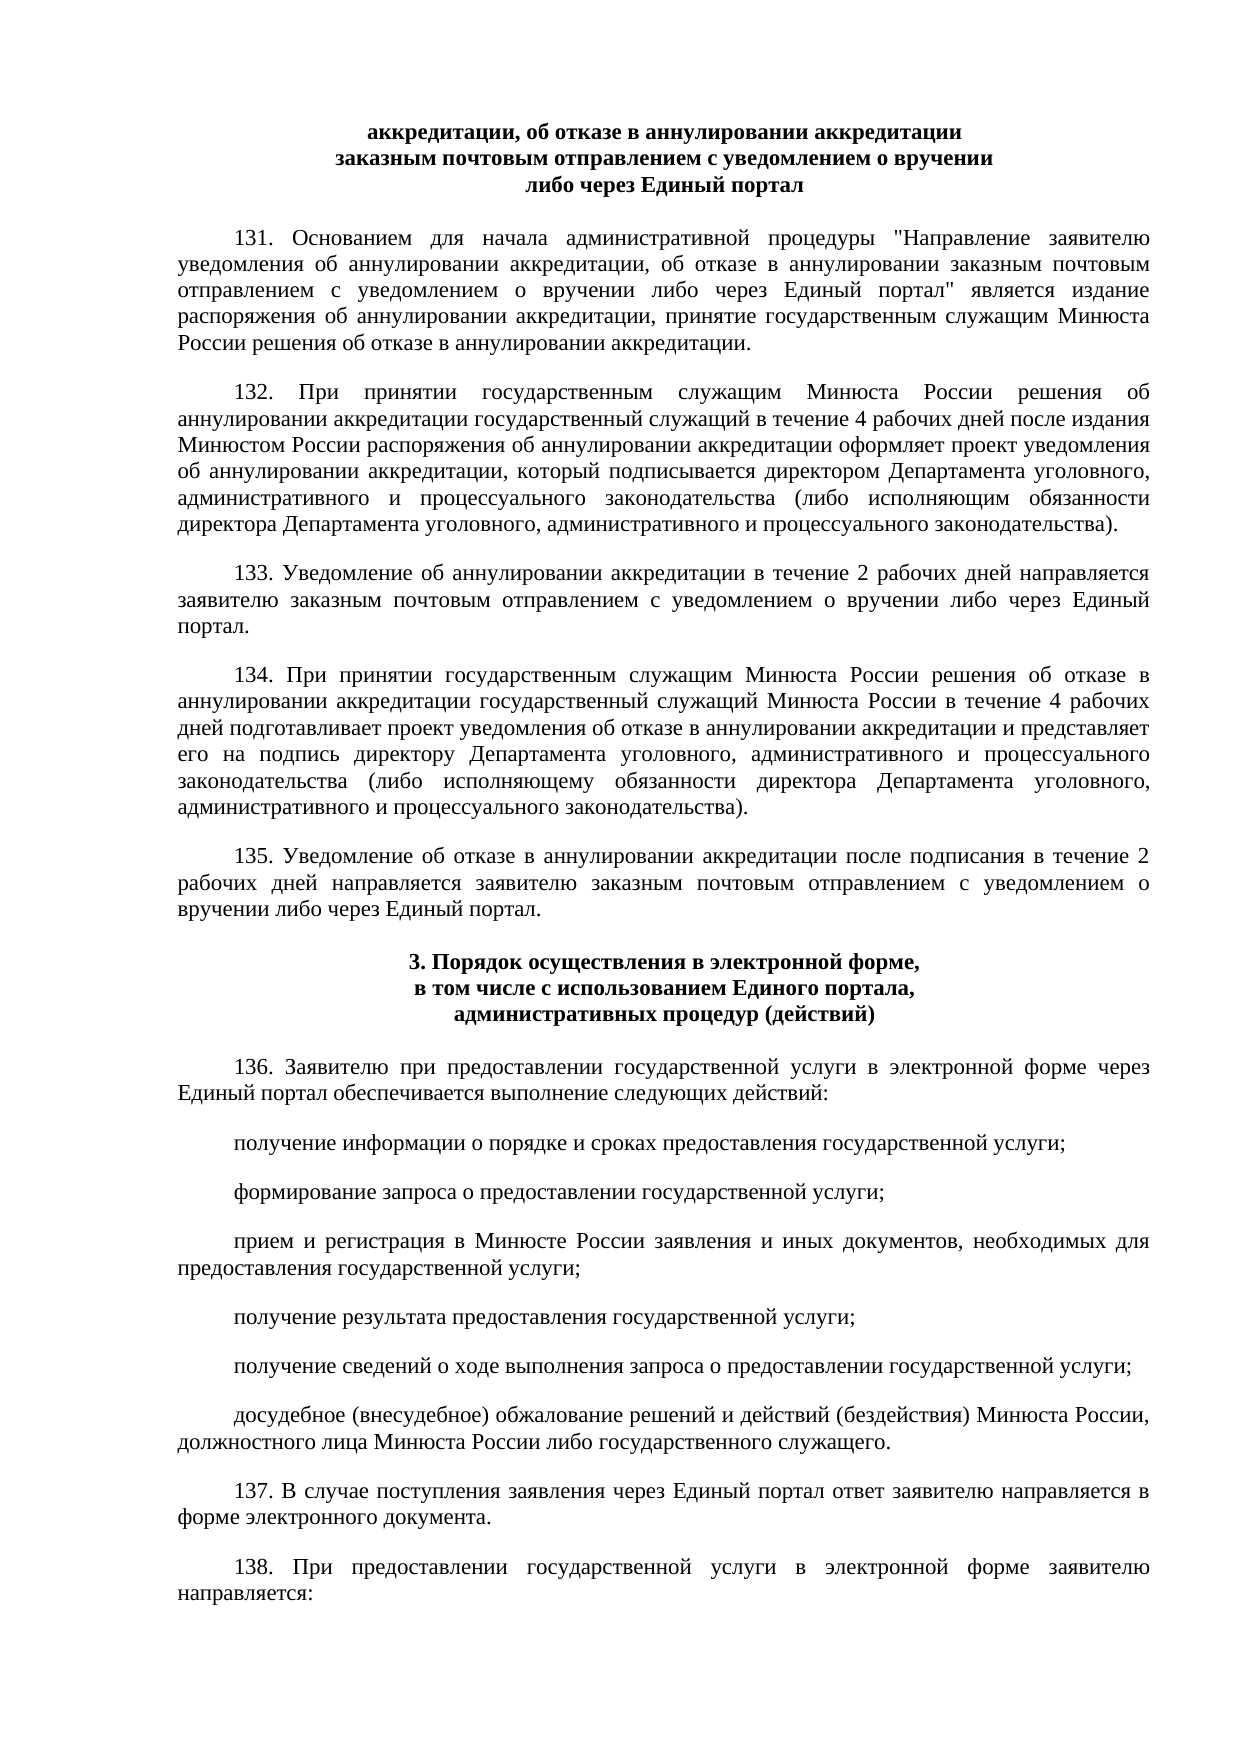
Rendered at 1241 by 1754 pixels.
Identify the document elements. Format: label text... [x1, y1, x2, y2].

text получение результата предоставления государственной услуги; [177, 1303, 1152, 1329]
text получение сведений о ходе выполнения запроса о предоставлении государственной услуги; [177, 1352, 1152, 1378]
title в том числе с использованием Единого портала, [177, 974, 1152, 1000]
title либо через Единый портал [177, 171, 1152, 197]
text досудебное (внесудебное) обжалование решений и действий (бездействия) Минюста России, должностного лица Минюста России либо государственного служащего. [177, 1401, 1152, 1454]
text 138. При предоставлении государственной услуги в электронной форме заявителю направляется: [177, 1553, 1152, 1605]
text прием и регистрация в Минюсте России заявления и иных документов, необходимых для предоставления государственной услуги; [177, 1227, 1152, 1280]
text 133. Уведомление об аннулировании аккредитации в течение 2 рабочих дней направляется заявителю заказным почтовым отправлением с уведомлением о вручении либо через Единый портал. [177, 559, 1152, 638]
title административных процедур (действий) [177, 1000, 1152, 1027]
title 3. Порядок осуществления в электронной форме, [177, 948, 1152, 974]
text 136. Заявителю при предоставлении государственной услуги в электронной форме через Единый портал обеспечивается выполнение следующих действий: [177, 1053, 1152, 1106]
text 135. Уведомление об отказе в аннулировании аккредитации после подписания в течение 2 рабочих дней направляется заявителю заказным почтовым отправлением с уведомлением о вручении либо через Единый портал. [177, 842, 1152, 921]
text 134. При принятии государственным служащим Минюста России решения об отказе в аннулировании аккредитации государственный служащий Минюста России в течение 4 рабочих дней подготавливает проект уведомления об отказе в аннулировании аккредитации и представляет его на подпись директору Департамента уголовного, административного и процессуального законодательства (либо исполняющему обязанности директора Департамента уголовного, административного и процессуального законодательства). [177, 661, 1152, 819]
text 131. Основанием для начала административной процедуры "Направление заявителю уведомления об аннулировании аккредитации, об отказе в аннулировании заказным почтовым отправлением с уведомлением о вручении либо через Единый портал" является издание распоряжения об аннулировании аккредитации, принятие государственным служащим Минюста России решения об отказе в аннулировании аккредитации. [177, 223, 1152, 355]
text формирование запроса о предоставлении государственной услуги; [177, 1178, 1152, 1204]
text 132. При принятии государственным служащим Минюста России решения об аннулировании аккредитации государственный служащий в течение 4 рабочих дней после издания Минюстом России распоряжения об аннулировании аккредитации оформляет проект уведомления об аннулировании аккредитации, который подписывается директором Департамента уголовного, административного и процессуального законодательства (либо исполняющим обязанности директора Департамента уголовного, административного и процессуального законодательства). [177, 378, 1152, 536]
text получение информации о порядке и сроках предоставления государственной услуги; [177, 1129, 1152, 1155]
title заказным почтовым отправлением с уведомлением о вручении [177, 144, 1152, 171]
title аккредитации, об отказе в аннулировании аккредитации [177, 118, 1152, 144]
text 137. В случае поступления заявления через Единый портал ответ заявителю направляется в форме электронного документа. [177, 1477, 1152, 1530]
